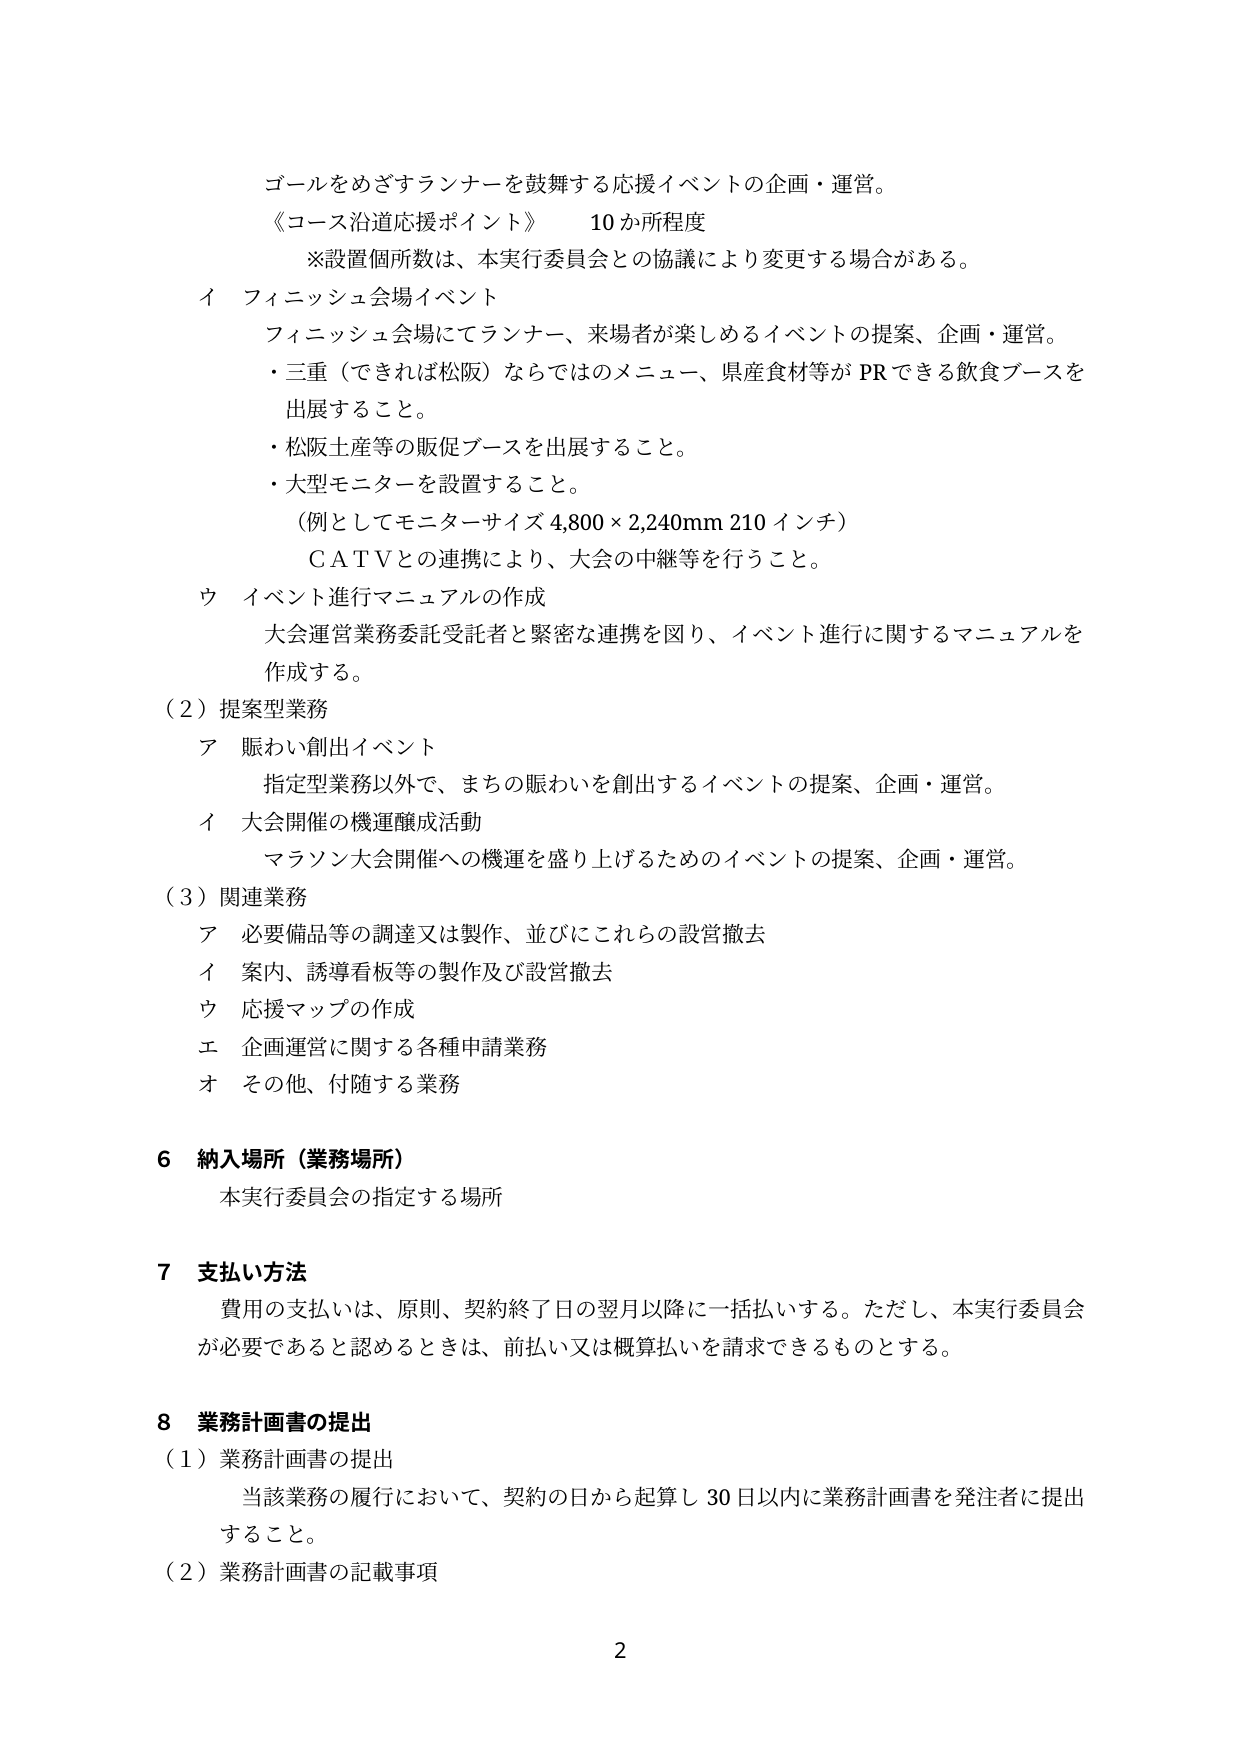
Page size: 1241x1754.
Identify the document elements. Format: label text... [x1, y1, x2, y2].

text オ その他、付随する業務 [153, 1064, 1087, 1102]
text 費用の支払いは、原則、契約終了日の翌月以降に一括払いする。ただし、本実行委員会が必要であると認めるときは、前払い又は概算払いを請求できるものとする。 [153, 1289, 1087, 1364]
text 本実行委員会の指定する場所 [153, 1177, 1087, 1214]
text ウ イベント進行マニュアルの作成 [153, 577, 1087, 614]
text フィニッシュ会場にてランナー、来場者が楽しめるイベントの提案、企画・運営。 [263, 314, 1087, 352]
text （２）業務計画書の記載事項 [153, 1552, 1087, 1589]
text 大会運営業務委託受託者と緊密な連携を図り、イベント進行に関するマニュアルを作成する。 [153, 614, 1087, 689]
text ＣＡＴＶとの連携により、大会の中継等を行うこと。 [263, 539, 1087, 577]
text （１）業務計画書の提出 [153, 1439, 1087, 1477]
text ア 必要備品等の調達又は製作、並びにこれらの設営撤去 [153, 914, 1087, 952]
text イ 大会開催の機運醸成活動 [153, 802, 1087, 839]
text （３）関連業務 [153, 877, 1087, 914]
text ア 賑わい創出イベント [153, 727, 1087, 764]
text （例としてモニターサイズ4,800 × 2,240mm 210 インチ） [263, 502, 1087, 539]
text エ 企画運営に関する各種申請業務 [153, 1027, 1087, 1064]
text ・大型モニターを設置すること。 [263, 464, 1087, 502]
text マラソン大会開催への機運を盛り上げるためのイベントの提案、企画・運営。 [153, 839, 1087, 877]
text 指定型業務以外で、まちの賑わいを創出するイベントの提案、企画・運営。 [153, 764, 1087, 802]
text ・松阪土産等の販促ブースを出展すること。 [263, 427, 1087, 464]
text （２）提案型業務 [153, 689, 1087, 727]
text ８ 業務計画書の提出 [153, 1402, 1087, 1439]
text ウ 応援マップの作成 [153, 989, 1087, 1027]
text イ フィニッシュ会場イベント [153, 277, 1087, 314]
text ６ 納入場所（業務場所） [153, 1139, 1087, 1177]
text ゴールをめざすランナーを鼓舞する応援イベントの企画・運営。 [153, 164, 1087, 202]
text イ 案内、誘導看板等の製作及び設営撤去 [153, 952, 1087, 989]
text ・三重（できれば松阪）ならではのメニュー、県産食材等がPRできる飲食ブースを出展すること。 [263, 352, 1087, 427]
text ※設置個所数は、本実行委員会との協議により変更する場合がある。 [153, 239, 1087, 277]
text 当該業務の履行において、契約の日から起算し30日以内に業務計画書を発注者に提出すること。 [219, 1477, 1087, 1552]
text ７ 支払い方法 [153, 1252, 1087, 1289]
text 《コース沿道応援ポイント》 10か所程度 [153, 202, 1087, 239]
